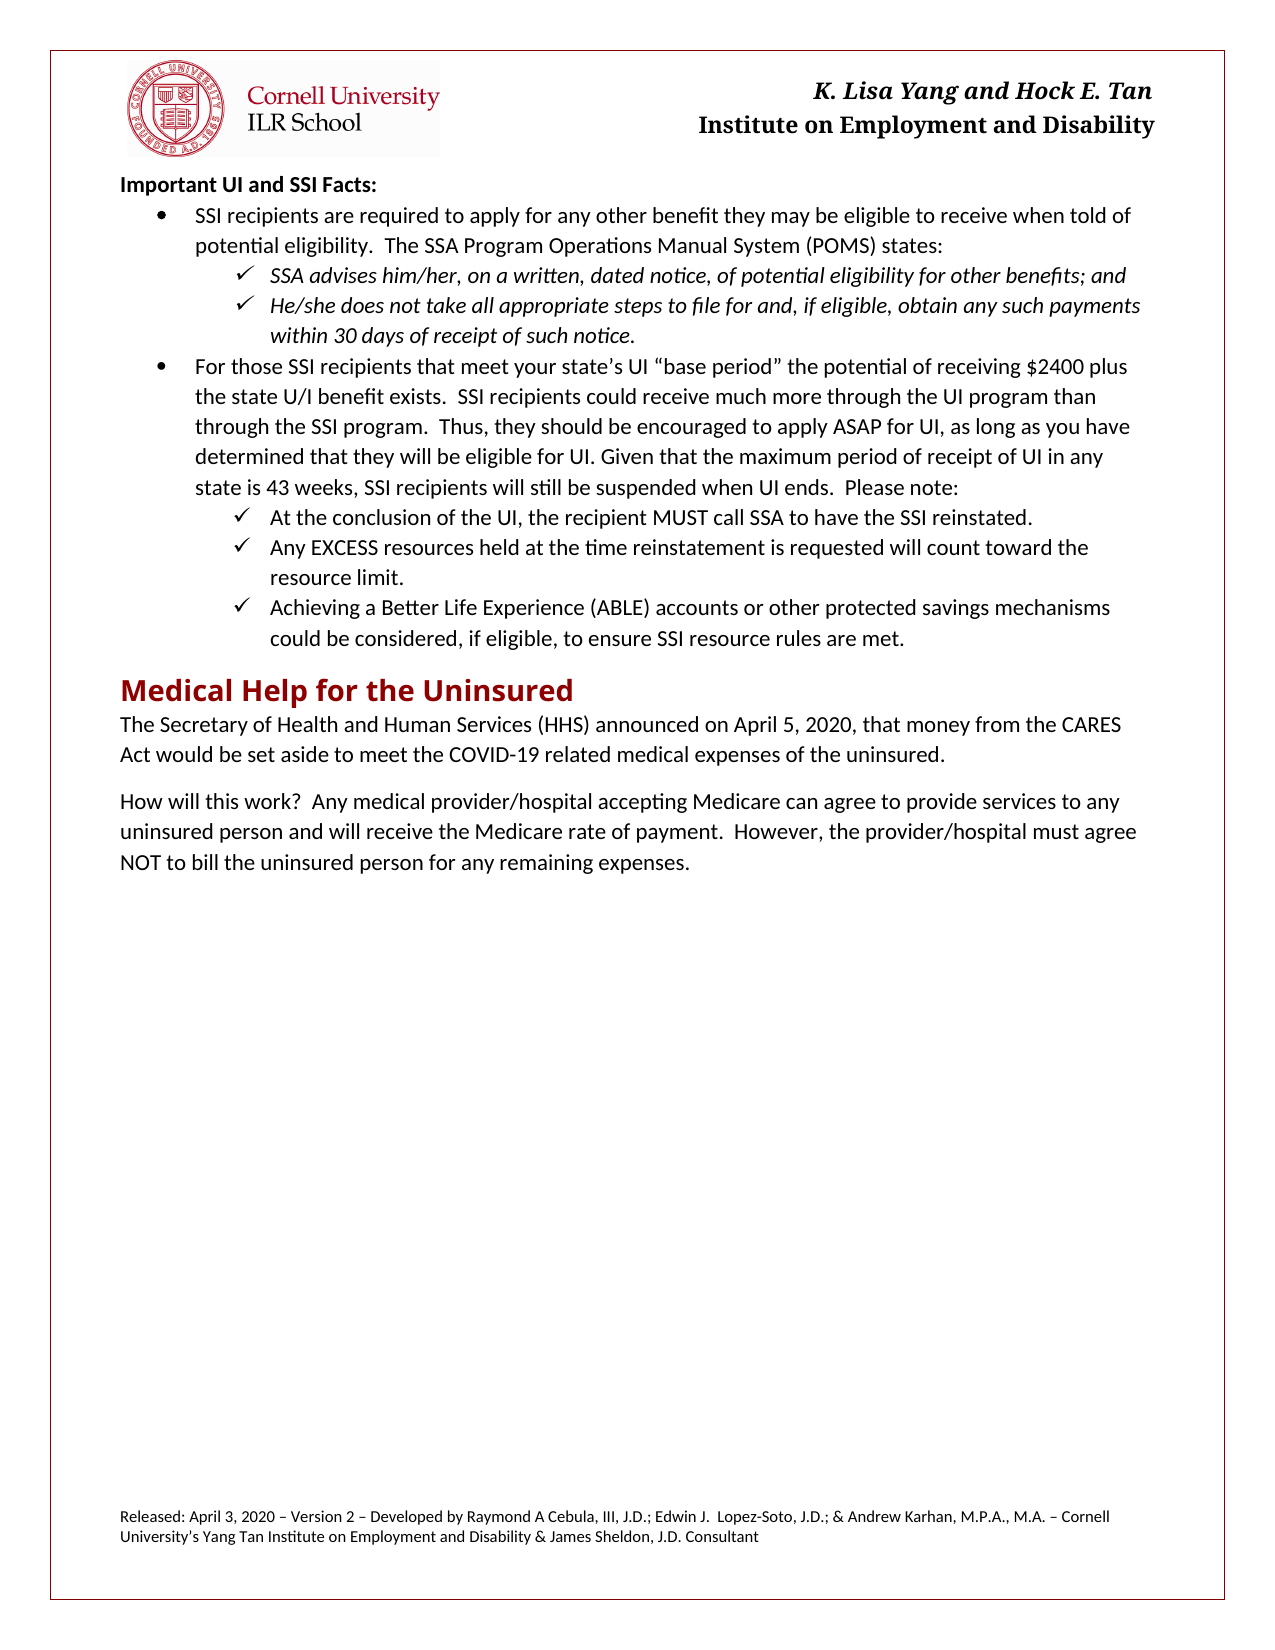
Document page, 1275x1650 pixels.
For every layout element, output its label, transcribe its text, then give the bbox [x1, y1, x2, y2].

list At the conclusion of the UI, the recipient MUST call SSA to have the SSI reinstated. [232, 503, 1155, 531]
list For those SSI recipients that meet your state’s UI “base period” the potential of receiving $2400 plus the state U/I benefit exists. SSI recipients could receive much more through the UI program than through the SSI program. Thus, they should be encouraged to apply ASAP for UI, as long as you have determined that they will be eligible for UI. Given that the maximum period of receipt of UI in any state is 43 weeks, SSI recipients will still be suspended when UI ends. Please note: [157, 352, 1155, 501]
list SSA advises him/her, on a written, dated notice, of potential eligibility for other benefits; and [232, 261, 1155, 289]
text Important UI and SSI Facts: [120, 171, 1155, 198]
picture [127, 60, 440, 157]
subtitle Medical Help for the Uninsured [120, 671, 1155, 710]
list Achieving a Better Life Experience (ABLE) accounts or other protected savings mechanisms could be considered, if eligible, to ensure SSI resource rules are met. [232, 593, 1155, 652]
list Any EXCESS resources held at the time reinstatement is requested will count toward the resource limit. [232, 533, 1155, 591]
text The Secretary of Health and Human Services (HHS) announced on April 5, 2020, that money from the CARES Act would be set aside to meet the COVID-19 related medical expenses of the uninsured. [120, 710, 1155, 768]
list He/she does not take all appropriate steps to file for and, if eligible, obtain any such payments within 30 days of receipt of such notice. [232, 291, 1155, 349]
list SSI recipients are required to apply for any other benefit they may be eligible to receive when told of potential eligibility. The SSA Program Operations Manual System (POMS) states: [157, 201, 1155, 259]
text How will this work? Any medical provider/hospital accepting Medicare can agree to provide services to any uninsured person and will receive the Medicare rate of payment. However, the provider/hospital must agree NOT to bill the uninsured person for any remaining expenses. [120, 787, 1155, 876]
